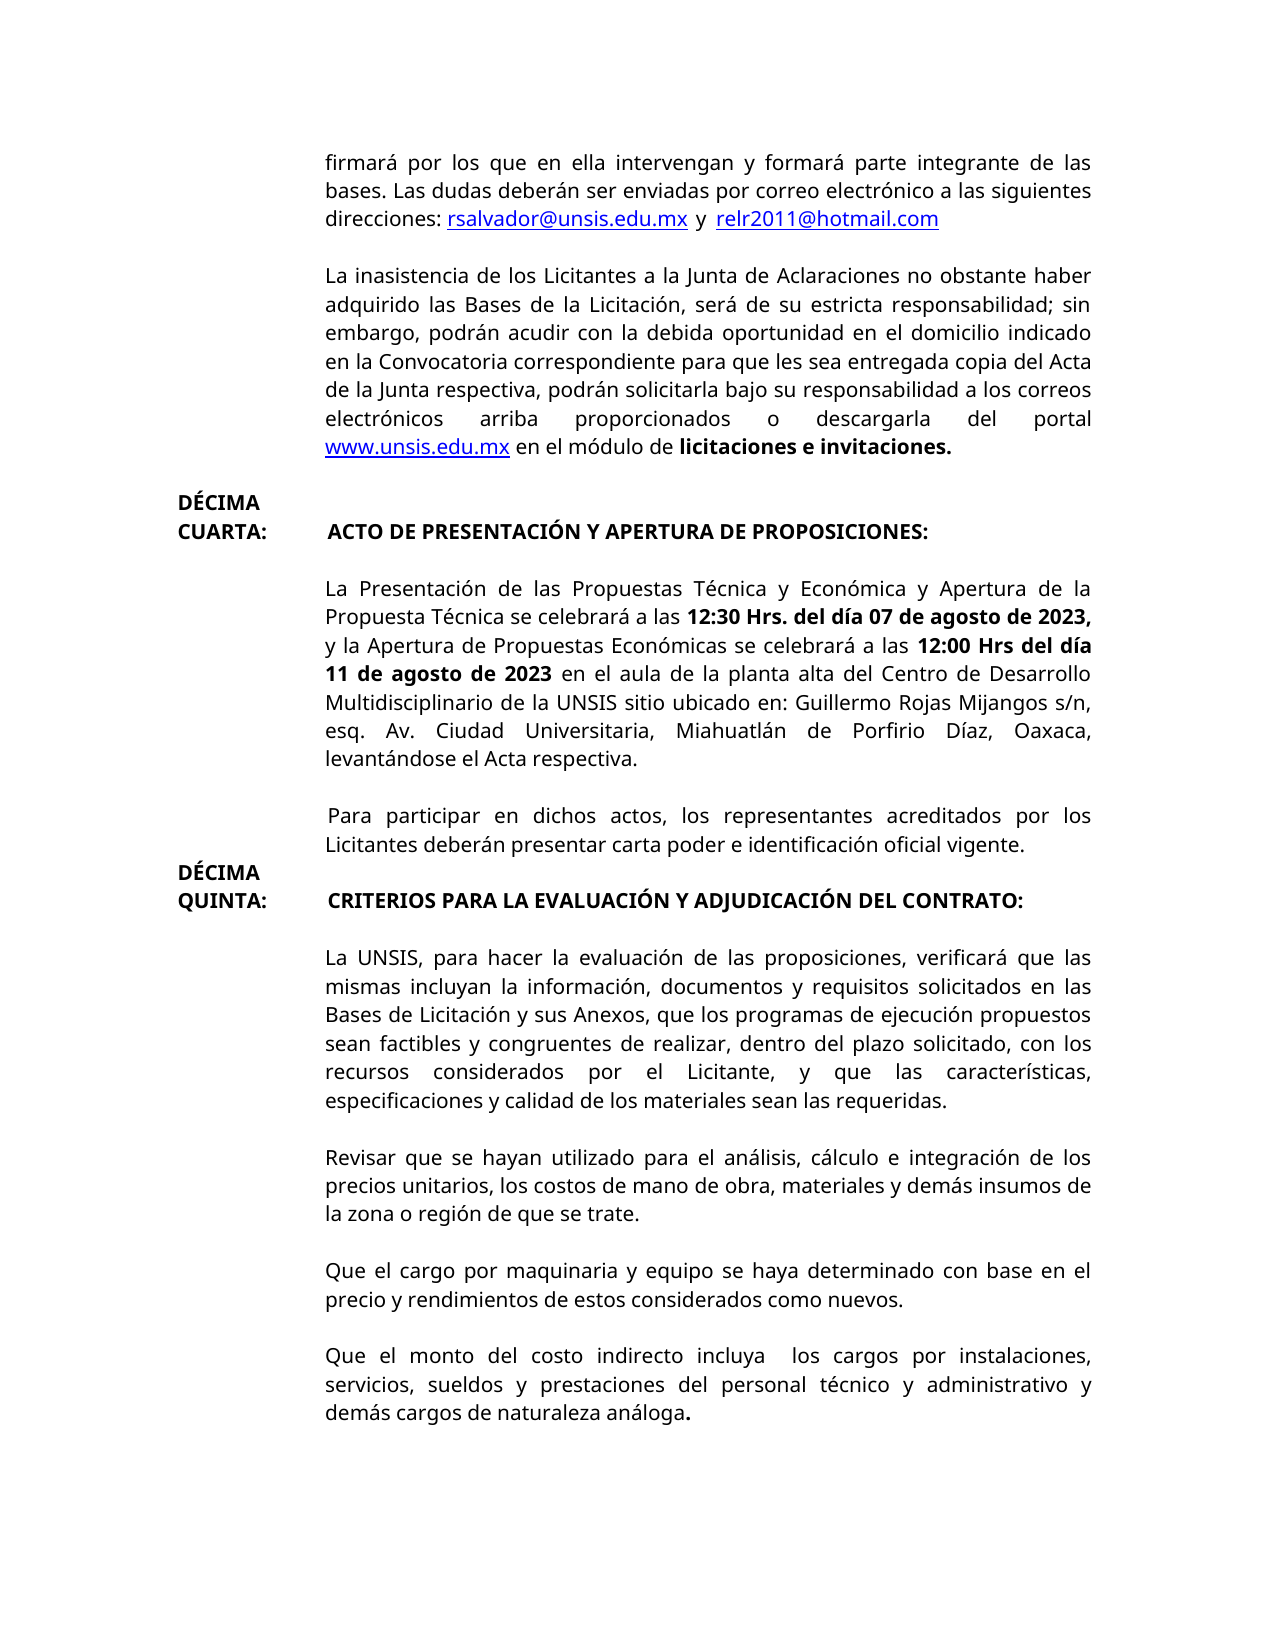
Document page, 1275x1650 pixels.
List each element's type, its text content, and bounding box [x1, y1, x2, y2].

text CUARTA: ACTO DE PRESENTACIÓN Y APERTURA DE PROPOSICIONES: [177, 517, 1092, 545]
text DÉCIMA [177, 488, 1092, 517]
text La UNSIS, para hacer la evaluación de las proposiciones, verificará que las mismas incluyan la información, documentos y requisitos solicitados en las Bases de Licitación y sus Anexos, que los programas de ejecución propuestos sean factibles y congruentes de realizar, dentro del plazo solicitado, con los recursos considerados por el Licitante, y que las características, especificaciones y calidad de los materiales sean las requeridas. [325, 943, 1092, 1114]
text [325, 148, 1092, 233]
text Para participar en dichos actos, los representantes acreditados por los Licitantes deberán presentar carta poder e identificación oficial vigente. [325, 801, 1092, 858]
text Que el cargo por maquinaria y equipo se haya determinado con base en el precio y rendimientos de estos considerados como nuevos. [325, 1256, 1092, 1313]
text Que el monto del costo indirecto incluya los cargos por instalaciones, servicios, sueldos y prestaciones del personal técnico y administrativo y demás cargos de naturaleza análoga. [325, 1342, 1092, 1427]
text La Presentación de las Propuestas Técnica y Económica y Apertura de la Propuesta Técnica se celebrará a las 12:30 Hrs. del día 07 de agosto de 2023, y la Apertura de Propuestas Económicas se celebrará a las 12:00 Hrs del día 11 de agosto de 2023 en el aula de la planta alta del Centro de Desarrollo Multidisciplinario de la UNSIS sitio ubicado en: Guillermo Rojas Mijangos s/n, esq. Av. Ciudad Universitaria, Miahuatlán de Porfirio Díaz, Oaxaca, levantándose el Acta respectiva. [325, 574, 1092, 773]
text La inasistencia de los Licitantes a la Junta de Aclaraciones no obstante haber adquirido las Bases de la Licitación, será de su estricta responsabilidad; sin embargo, podrán acudir con la debida oportunidad en el domicilio indicado en la Convocatoria correspondiente para que les sea entregada copia del Acta de la Junta respectiva, podrán solicitarla bajo su responsabilidad a los correos electrónicos arriba proporcionados o descargarla del portal www.unsis.edu.mx en el módulo de licitaciones e invitaciones. [325, 261, 1092, 461]
text Revisar que se hayan utilizado para el análisis, cálculo e integración de los precios unitarios, los costos de mano de obra, materiales y demás insumos de la zona o región de que se trate. [325, 1143, 1092, 1228]
text QUINTA: CRITERIOS PARA LA EVALUACIÓN Y ADJUDICACIÓN DEL CONTRATO: [177, 887, 1092, 915]
text DÉCIMA [177, 858, 1092, 887]
